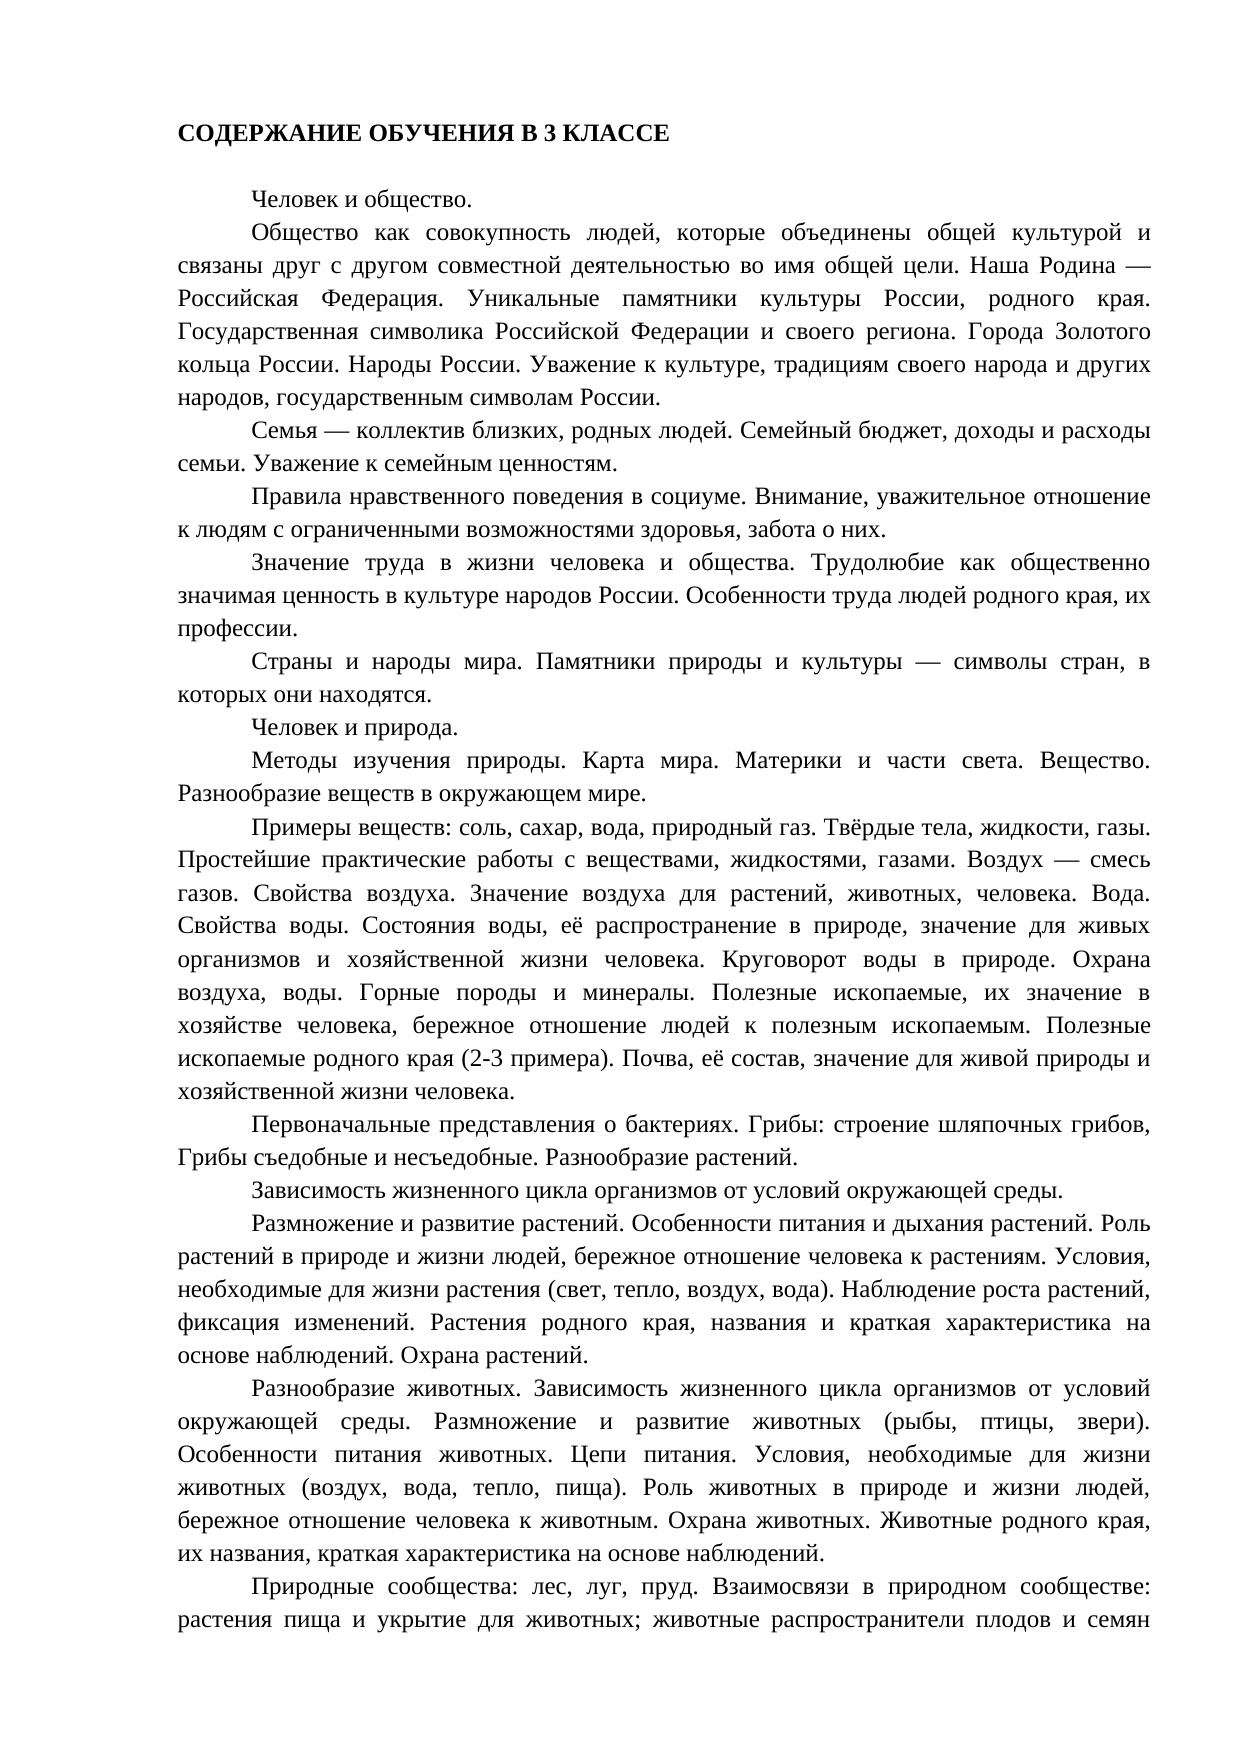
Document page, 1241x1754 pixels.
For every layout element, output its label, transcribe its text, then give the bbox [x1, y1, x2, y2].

text Общество как совокупность людей, которые объединены общей культурой и связаны друг с другом совместной деятельностью во имя общей цели. Наша Родина — Российская Федерация. Уникальные памятники культуры России, родного края. Государственная символика Российской Федерации и своего региона. Города Золотого кольца России. Народы России. Уважение к культуре, традициям своего народа и других народов, государственным символам России. [177, 217, 1152, 411]
text Страны и народы мира. Памятники природы и культуры — символы стран, в которых они находятся. [177, 646, 1152, 708]
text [177, 1571, 1152, 1633]
text Размножение и развитие растений. Особенности питания и дыхания растений. Роль растений в природе и жизни людей, бережное отношение человека к растениям. Условия, необходимые для жизни растения (свет, тепло, воздух, вода). Наблюдение роста растений, фиксация изменений. Растения родного края, названия и краткая характеристика на основе наблюдений. Охрана растений. [177, 1208, 1152, 1369]
text Разнообразие животных. Зависимость жизненного цикла организмов от условий окружающей среды. Размножение и развитие животных (рыбы, птицы, звери). Особенности питания животных. Цепи питания. Условия, необходимые для жизни животных (воздух, вода, тепло, пища). Роль животных в природе и жизни людей, бережное отношение человека к животным. Охрана животных. Животные родного края, их названия, краткая характеристика на основе наблюдений. [177, 1373, 1152, 1567]
text Зависимость жизненного цикла организмов от условий окружающей среды. [177, 1175, 1152, 1203]
text Первоначальные представления о бактериях. Грибы: строение шляпочных грибов, Грибы съедобные и несъедобные. Разнообразие растений. [177, 1109, 1152, 1171]
subtitle СОДЕРЖАНИЕ ОБУЧЕНИЯ В 3 КЛАССЕ [177, 118, 1152, 147]
text Человек и природа. [177, 712, 1152, 741]
text Правила нравственного поведения в социуме. Внимание, уважительное отношение к людям с ограниченными возможностями здоровья, забота о них. [177, 481, 1152, 543]
text Человек и общество. [177, 184, 1152, 213]
text Примеры веществ: соль, сахар, вода, природный газ. Твёрдые тела, жидкости, газы. Простейшие практические работы с веществами, жидкостями, газами. Воздух — смесь газов. Свойства воздуха. Значение воздуха для растений, животных, человека. Вода. Свойства воды. Состояния воды, её распространение в природе, значение для живых организмов и хозяйственной жизни человека. Круговорот воды в природе. Охрана воздуха, воды. Горные породы и минералы. Полезные ископаемые, их значение в хозяйстве человека, бережное отношение людей к полезным ископаемым. Полезные ископаемые родного края (2-3 примера). Почва, её состав, значение для живой природы и хозяйственной жизни человека. [177, 812, 1152, 1104]
text Методы изучения природы. Карта мира. Материки и части света. Вещество. Разнообразие веществ в окружающем мире. [177, 746, 1152, 807]
text Семья — коллектив близких, родных людей. Семейный бюджет, доходы и расходы семьи. Уважение к семейным ценностям. [177, 415, 1152, 477]
text Значение труда в жизни человека и общества. Трудолюбие как общественно значимая ценность в культуре народов России. Особенности труда людей родного края, их профессии. [177, 547, 1152, 642]
